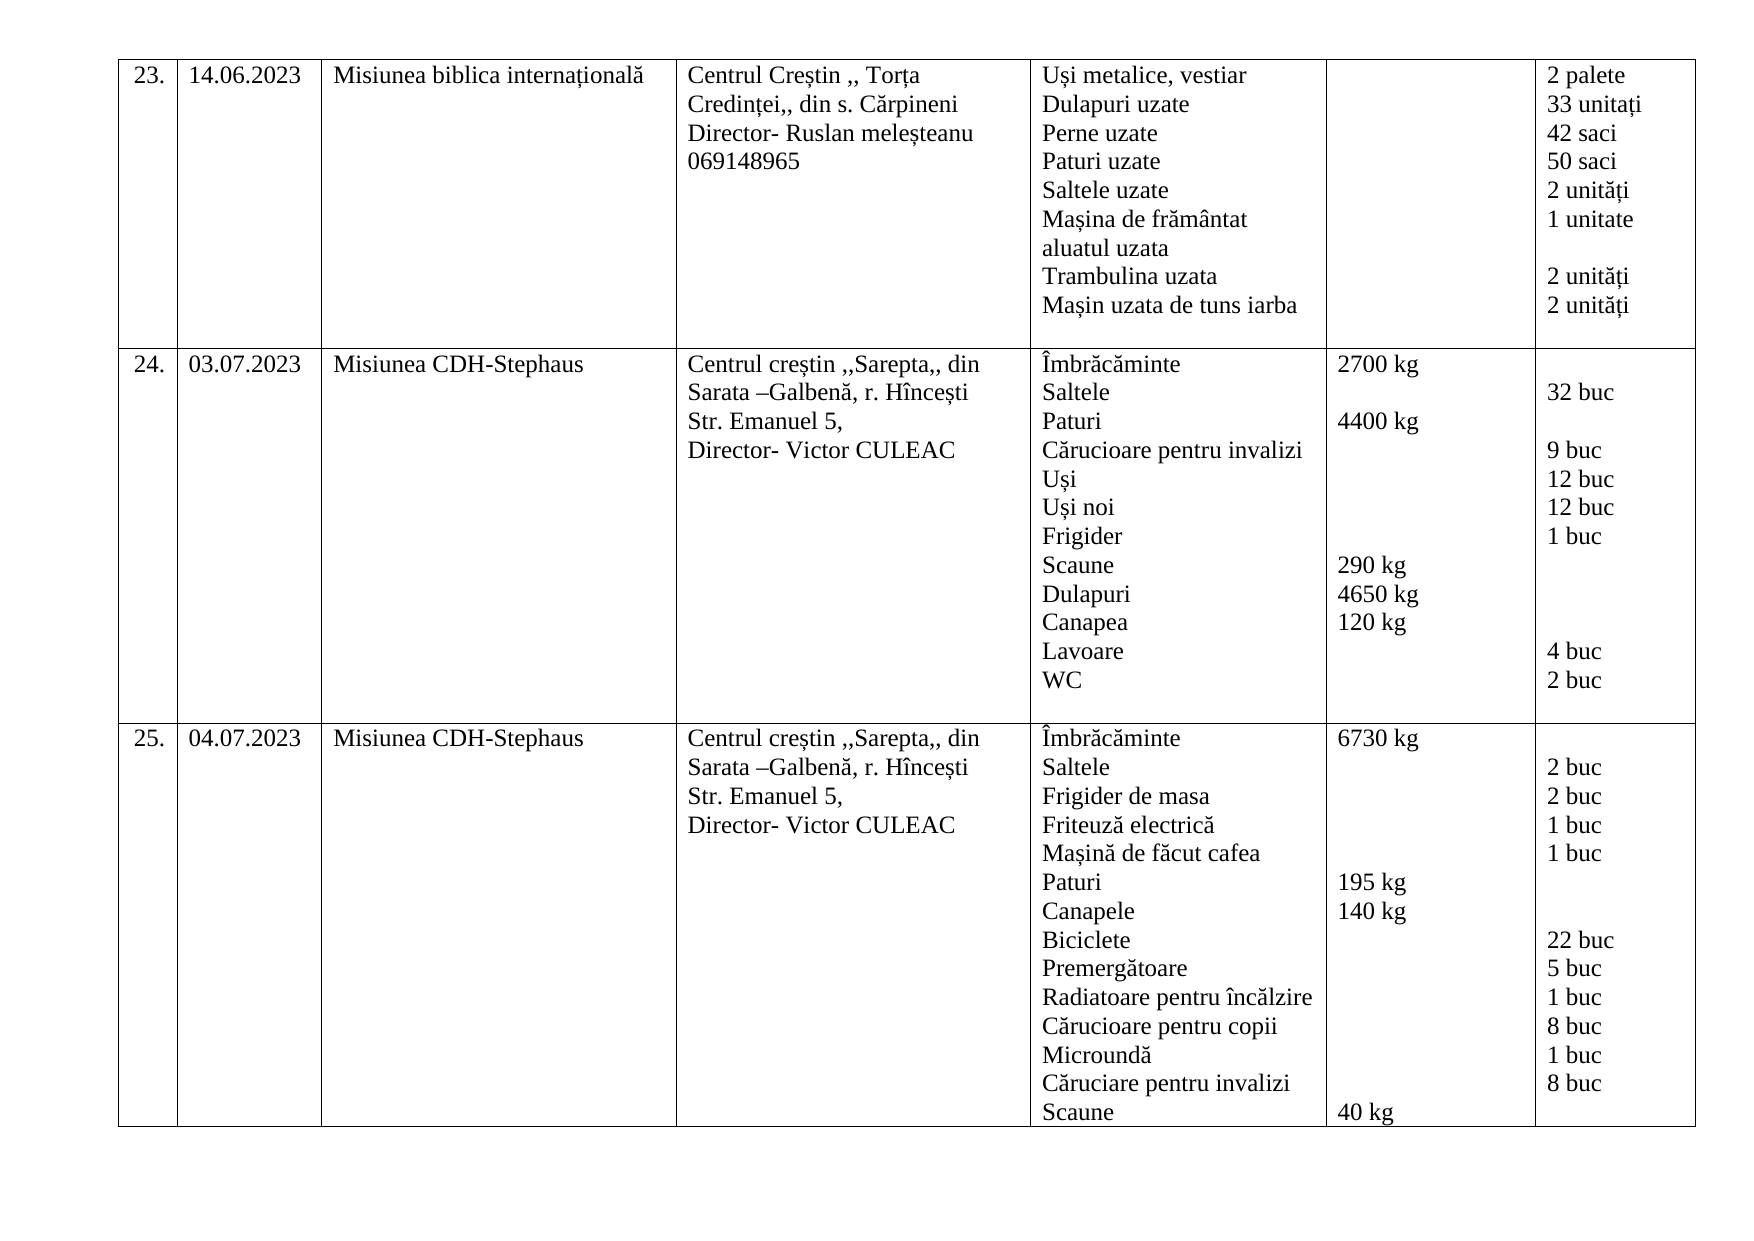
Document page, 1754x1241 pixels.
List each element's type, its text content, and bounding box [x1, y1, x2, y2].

table_cell 2 palete 33 unitați 42 saci 50 saci 2 unități 1 unitate 2 unități 2 unități [1536, 60, 1695, 348]
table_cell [677, 724, 1030, 1126]
table_cell Centrul creștin ,,Sarepta,, din Sarata –Galbenă, r. Hîncești Str. Emanuel 5, Director- Victor CULEAC [677, 349, 1030, 722]
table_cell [1031, 724, 1326, 1126]
table_cell Uși metalice, vestiar Dulapuri uzate Perne uzate Paturi uzate Saltele uzate Mașina de frământat aluatul uzata Trambulina uzata Mașin uzata de tuns iarba [1031, 60, 1326, 348]
table_cell 04.07.2023 [178, 724, 321, 1126]
table_cell 03.07.2023 [178, 349, 321, 722]
table_cell 14.06.2023 [178, 60, 321, 348]
table_cell Centrul Creștin ,, Torța Credinței,, din s. Cărpineni Director- Ruslan meleșteanu 069148965 [677, 60, 1030, 348]
table_cell 32 buc 9 buc 12 buc 12 buc 1 buc 4 buc 2 buc [1536, 349, 1695, 722]
table_cell [119, 724, 177, 1126]
table_cell Misiunea biblica internațională [322, 60, 676, 348]
table_cell Misiunea CDH-Stephaus [322, 349, 676, 722]
table_cell [119, 60, 177, 348]
table_cell [1327, 60, 1535, 348]
table_cell 2700 kg 4400 kg 290 kg 4650 kg 120 kg [1327, 349, 1535, 722]
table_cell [1327, 724, 1535, 1126]
table_cell Îmbrăcăminte Saltele Paturi Cărucioare pentru invalizi Uși Uși noi Frigider Scaune Dulapuri Canapea Lavoare WC [1031, 349, 1326, 722]
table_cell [322, 724, 676, 1126]
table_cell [1536, 724, 1695, 1126]
table_cell [119, 349, 177, 722]
